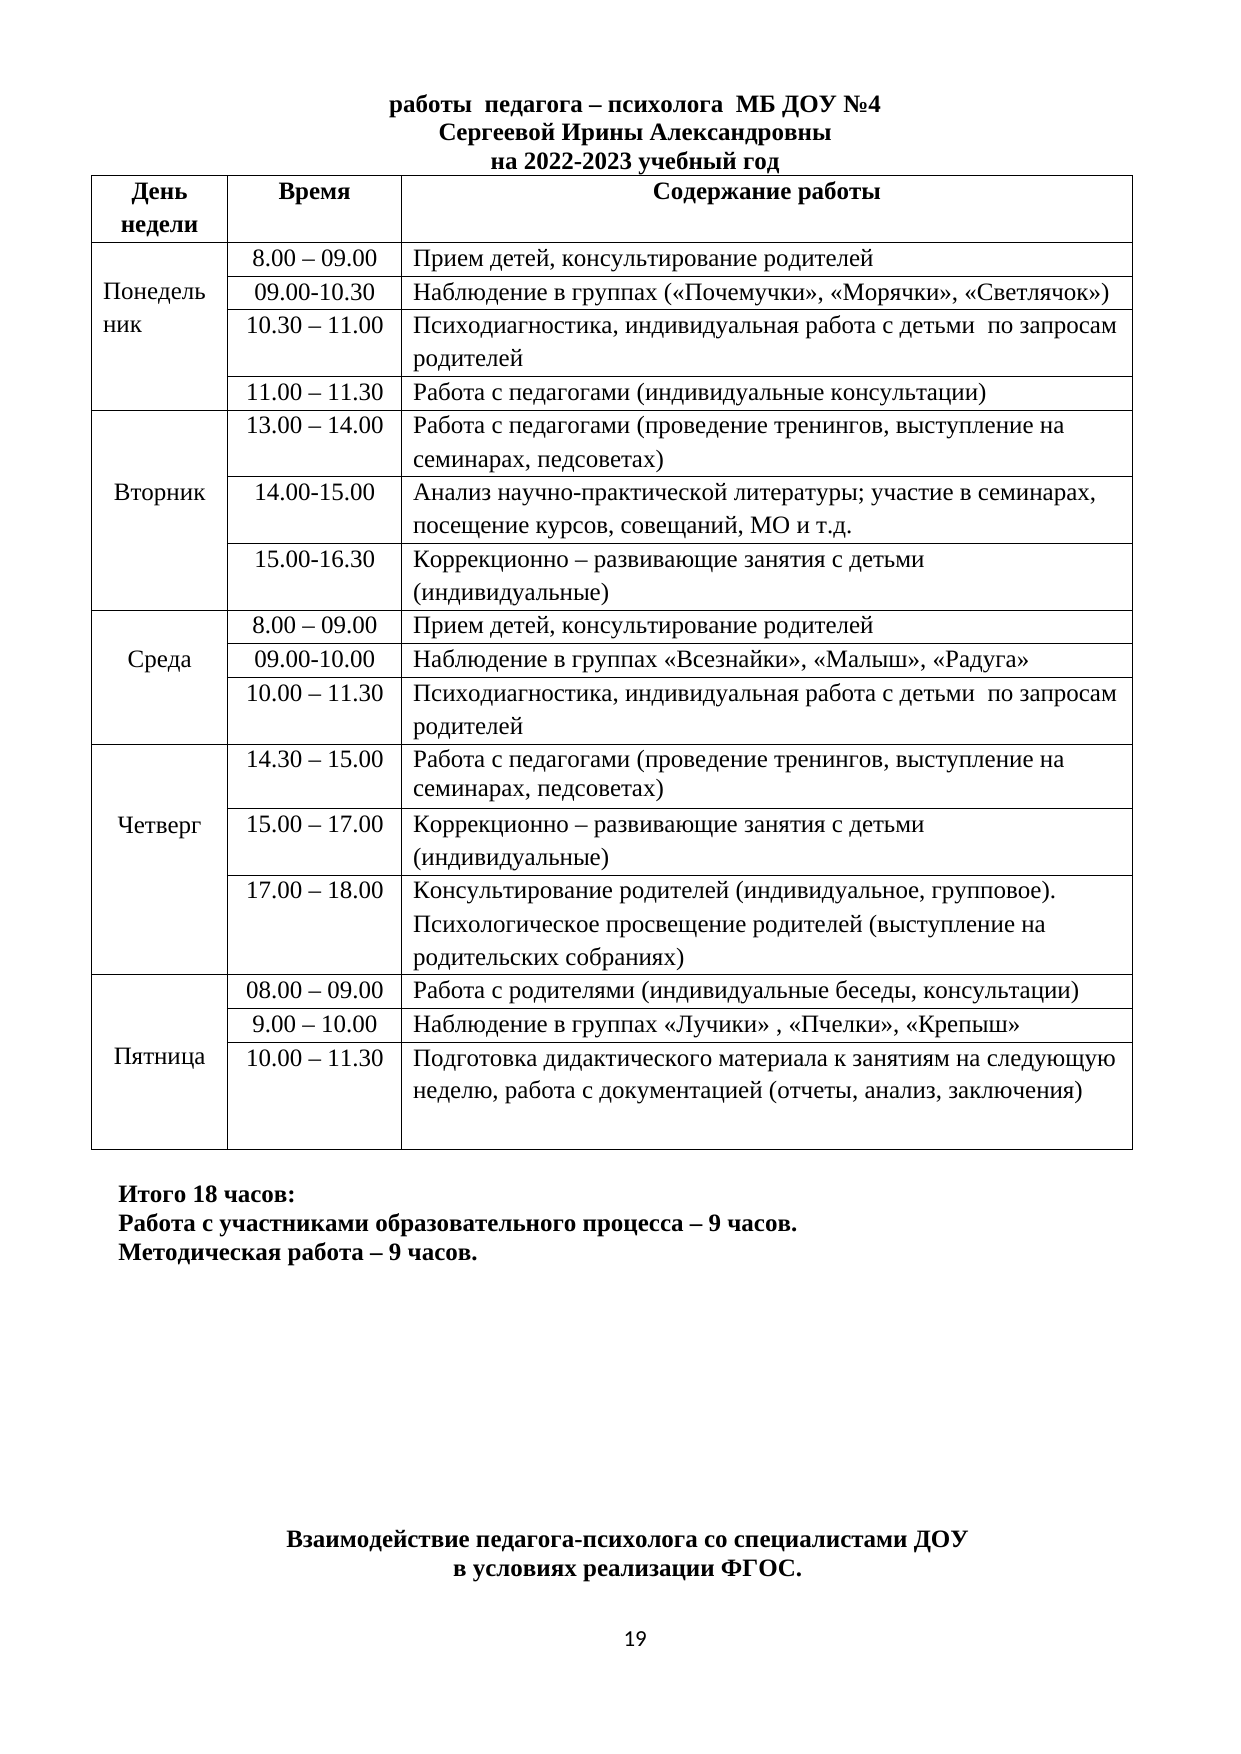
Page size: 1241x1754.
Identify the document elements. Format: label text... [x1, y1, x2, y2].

table_cell 09.00-10.00 [228, 644, 401, 677]
text Работа с участниками образовательного процесса – 9 часов. [118, 1208, 1152, 1237]
table_cell Наблюдение в группах («Почемучки», «Морячки», «Светлячок») [402, 277, 1132, 309]
table_cell Анализ научно-практической литературы; участие в семинарах, посещение курсов, совещаний, МО и т.д. [402, 477, 1132, 543]
table_cell 15.00-16.30 [228, 544, 401, 609]
table_cell Прием детей, консультирование родителей [402, 611, 1132, 643]
table_cell Коррекционно – развивающие занятия с детьми (индивидуальные) [402, 544, 1132, 609]
table_header Время [228, 176, 401, 242]
text Сергеевой Ирины Александровны [118, 117, 1152, 146]
table_cell Работа с родителями (индивидуальные беседы, консультации) [402, 975, 1132, 1008]
table_cell Четверг [92, 745, 227, 974]
table_cell Работа с педагогами (индивидуальные консультации) [402, 377, 1132, 409]
text работы педагога – психолога МБ ДОУ №4 [118, 89, 1152, 117]
table_cell Психодиагностика, индивидуальная работа с детьми по запросам родителей [402, 310, 1132, 376]
table_cell Консультирование родителей (индивидуальное, групповое). Психологическое просвещение родителей (выступление на родительских собраниях) [402, 876, 1132, 974]
table_cell 09.00-10.30 [228, 277, 401, 309]
table_cell 10.00 – 11.30 [228, 1043, 401, 1149]
table_cell 14.00-15.00 [228, 477, 401, 543]
table_cell Понедельник [92, 243, 227, 409]
table_cell Коррекционно – развивающие занятия с детьми (индивидуальные) [402, 809, 1132, 874]
table_header Содержание работы [402, 176, 1132, 242]
table_cell Подготовка дидактического материала к занятиям на следующую неделю, работа с документацией (отчеты, анализ, заключения) [402, 1043, 1132, 1149]
table_cell 10.00 – 11.30 [228, 678, 401, 743]
table_cell 13.00 – 14.00 [228, 411, 401, 476]
table_cell 8.00 – 09.00 [228, 243, 401, 276]
table_cell Работа с педагогами (проведение тренингов, выступление на семинарах, педсоветах) [402, 411, 1132, 476]
text Итого 18 часов: [118, 1179, 1152, 1208]
table_cell Прием детей, консультирование родителей [402, 243, 1132, 276]
table_cell 11.00 – 11.30 [228, 377, 401, 409]
table_header День недели [92, 176, 227, 242]
table_cell 15.00 – 17.00 [228, 809, 401, 874]
table_cell 8.00 – 09.00 [228, 611, 401, 643]
text в условиях реализации ФГОС. [118, 1553, 1137, 1582]
table_cell 9.00 – 10.00 [228, 1009, 401, 1042]
text Взаимодействие педагога-психолога со специалистами ДОУ [118, 1524, 1137, 1553]
table_cell Наблюдение в группах «Всезнайки», «Малыш», «Радуга» [402, 644, 1132, 677]
table_cell 17.00 – 18.00 [228, 876, 401, 974]
table_cell 08.00 – 09.00 [228, 975, 401, 1008]
table_cell Среда [92, 611, 227, 743]
table_cell Вторник [92, 411, 227, 609]
table_cell Работа с педагогами (проведение тренингов, выступление на семинарах, педсоветах) [402, 745, 1132, 808]
table_cell Психодиагностика, индивидуальная работа с детьми по запросам родителей [402, 678, 1132, 743]
text на 2022-2023 учебный год [118, 146, 1152, 175]
text Методическая работа – 9 часов. [118, 1237, 1152, 1265]
table_cell Пятница [92, 975, 227, 1149]
table_cell Наблюдение в группах «Лучики» , «Пчелки», «Крепыш» [402, 1009, 1132, 1042]
table_cell 10.30 – 11.00 [228, 310, 401, 376]
table_cell 14.30 – 15.00 [228, 745, 401, 808]
